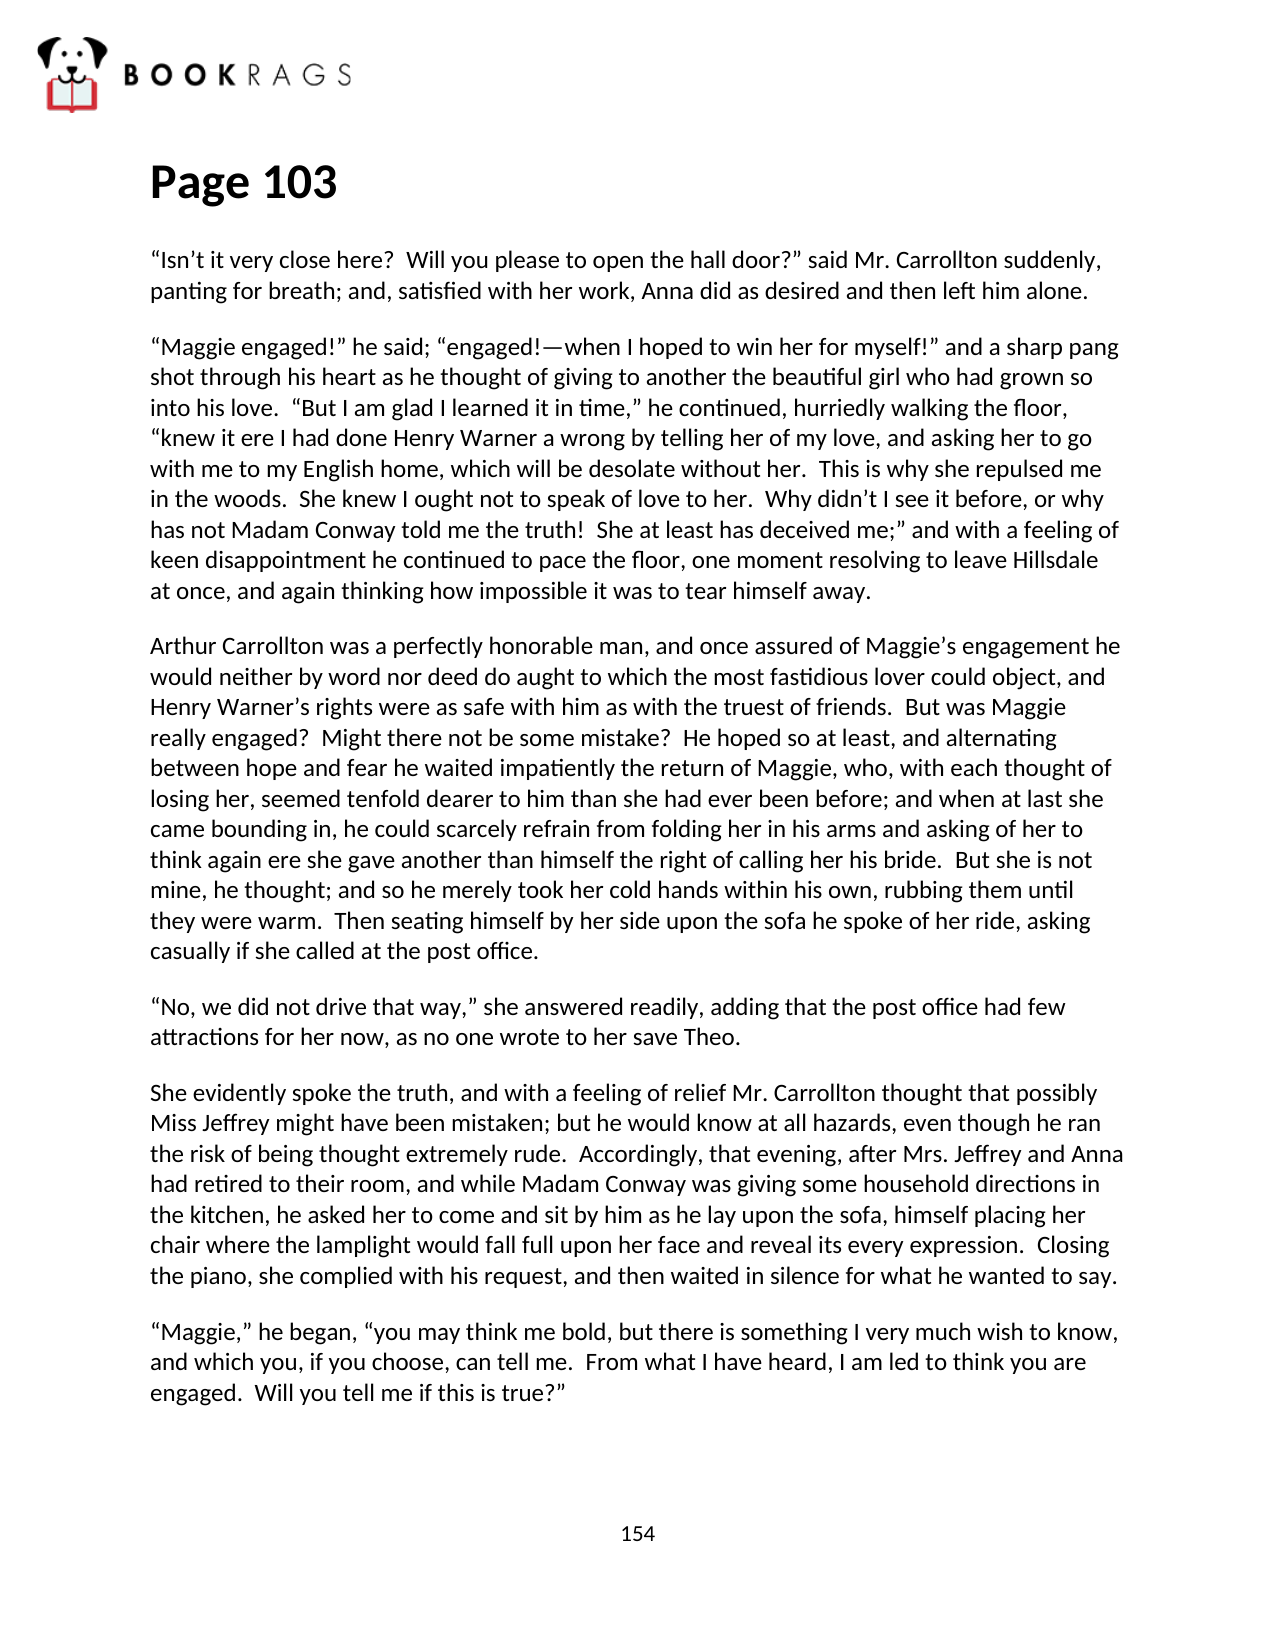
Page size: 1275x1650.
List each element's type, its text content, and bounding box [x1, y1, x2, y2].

text She evidently spoke the truth, and with a feeling of relief Mr. Carrollton thought that possibly Miss Jeffrey might have been mistaken; but he would know at all hazards, even though he ran the risk of being thought extremely rude. Accordingly, that evening, after Mrs. Jeffrey and Anna had retired to their room, and while Madam Conway was giving some household directions in the kitchen, he asked her to come and sit by him as he lay upon the sofa, himself placing her chair where the lamplight would fall full upon her face and reveal its every expression. Closing the piano, she complied with his request, and then waited in silence for what he wanted to say. [150, 1077, 1125, 1291]
text “Maggie,” he began, “you may think me bold, but there is something I very much wish to know, and which you, if you choose, can tell me. From what I have heard, I am led to think you are engaged. Will you tell me if this is true?” [150, 1316, 1125, 1407]
text Page 103 [150, 150, 1125, 211]
text “Isn’t it very close here? Will you please to open the hall door?” said Mr. Carrollton suddenly, panting for breath; and, satisfied with her work, Anna did as desired and then left him alone. [150, 244, 1125, 306]
text Arthur Carrollton was a perfectly honorable man, and once assured of Maggie’s engagement he would neither by word nor deed do aught to which the most fastidious lover could object, and Henry Warner’s rights were as safe with him as with the truest of friends. But was Maggie really engaged? Might there not be some mistake? He hoped so at least, and alternating between hope and fear he waited impatiently the return of Maggie, who, with each thought of losing her, seemed tenfold dearer to him than she had ever been before; and when at last she came bounding in, he could scarcely refrain from folding her in his arms and asking of her to think again ere she gave another than himself the right of calling her his bride. But she is not mine, he thought; and so he merely took her cold hands within his own, rubbing them until they were warm. Then seating himself by her side upon the sofa he spoke of her ride, asking casually if she called at the post office. [150, 630, 1125, 966]
text “Maggie engaged!” he said; “engaged!—­when I hoped to win her for myself!” and a sharp pang shot through his heart as he thought of giving to another the beautiful girl who had grown so into his love. “But I am glad I learned it in time,” he continued, hurriedly walking the floor, “knew it ere I had done Henry Warner a wrong by telling her of my love, and asking her to go with me to my English home, which will be desolate without her. This is why she repulsed me in the woods. She knew I ought not to speak of love to her. Why didn’t I see it before, or why has not Madam Conway told me the truth! She at least has deceived me;” and with a feeling of keen disappointment he continued to pace the floor, one moment resolving to leave Hillsdale at once, and again thinking how impossible it was to tear himself away. [150, 331, 1125, 605]
picture [37, 37, 351, 113]
text “No, we did not drive that way,” she answered readily, adding that the post office had few attractions for her now, as no one wrote to her save Theo. [150, 991, 1125, 1052]
